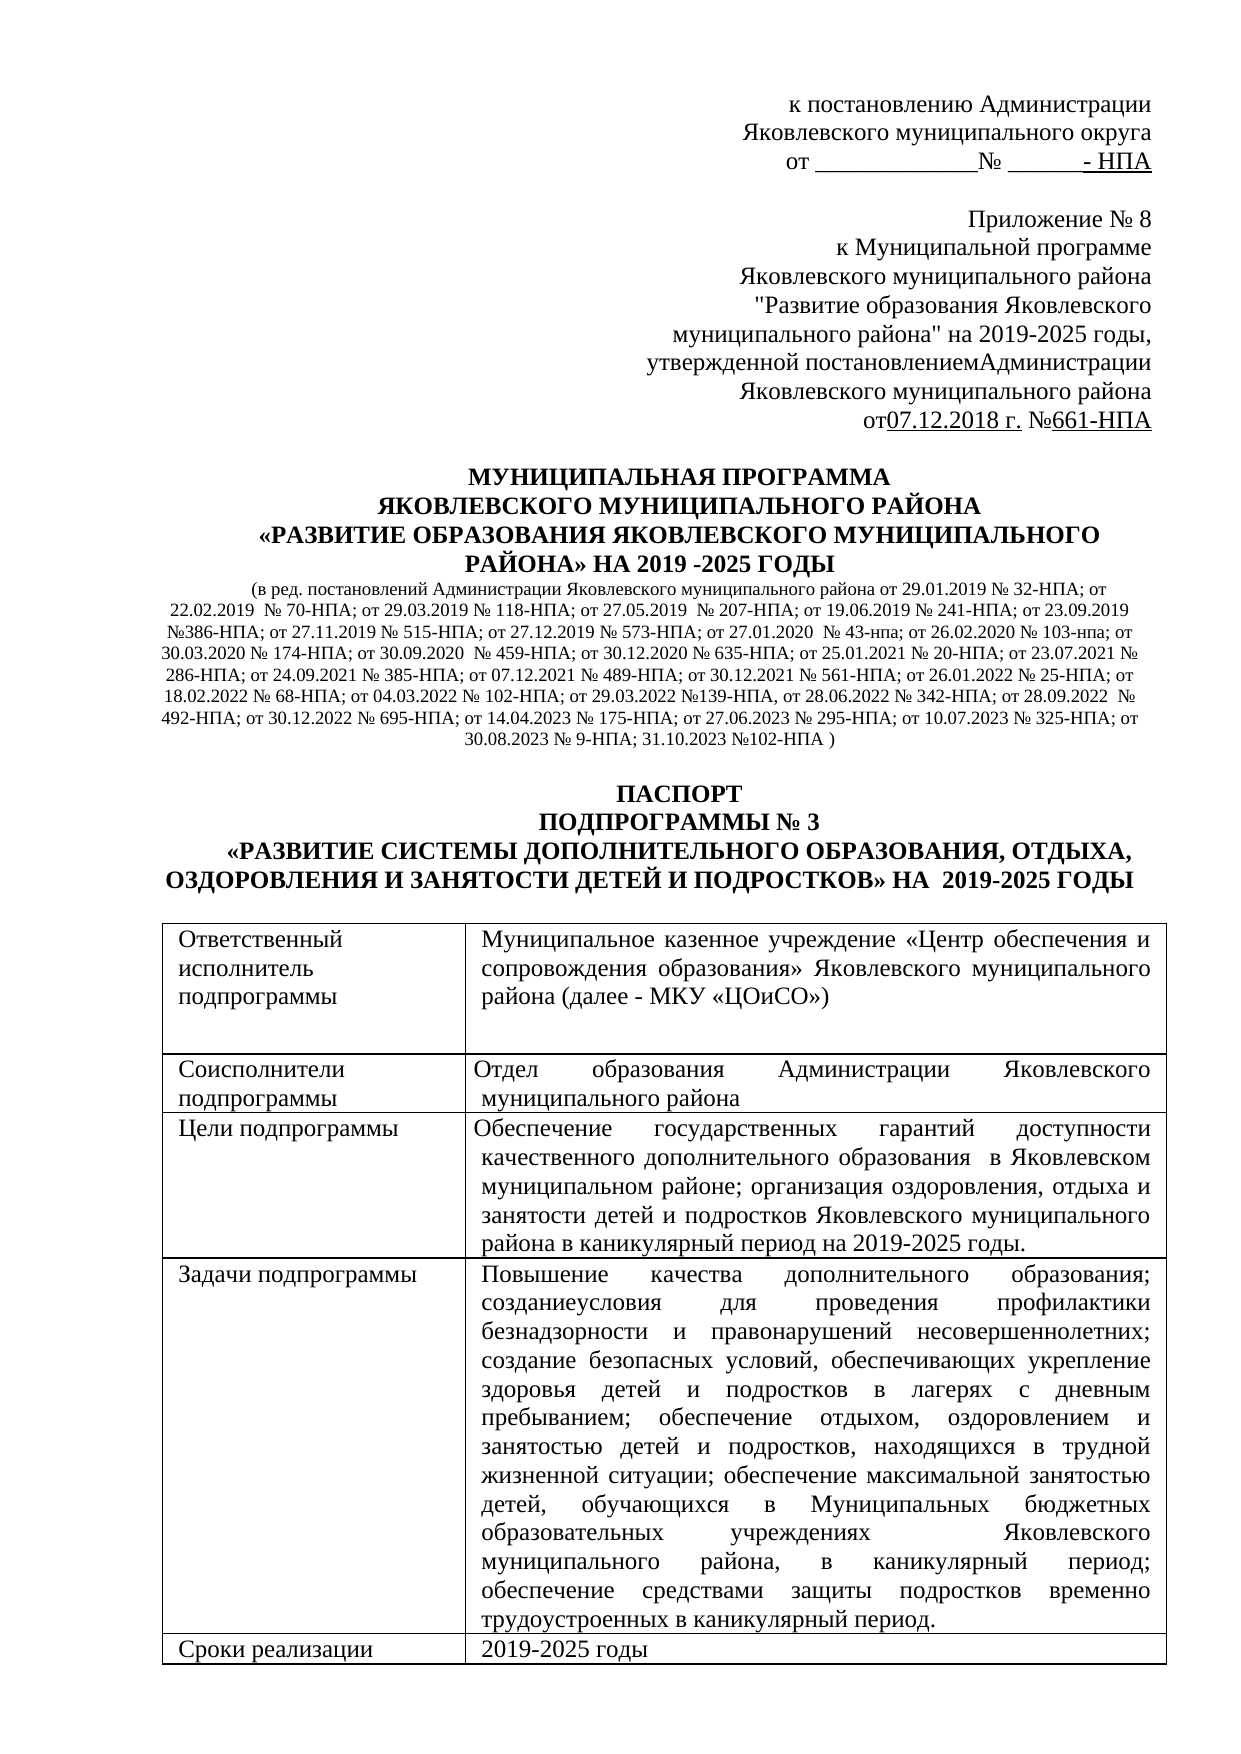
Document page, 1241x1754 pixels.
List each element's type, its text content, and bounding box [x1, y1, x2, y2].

text ЯКОВЛЕВСКОГО МУНИЦИПАЛЬНОГО РАЙОНА [148, 491, 1152, 520]
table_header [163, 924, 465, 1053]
text (в ред. постановлений Администрации Яковлевского муниципального района от 29.01.2019 № 32-НПА; от 22.02.2019 № 70-НПА; от 29.03.2019 № 118-НПА; от 27.05.2019 № 207-НПА; от 19.06.2019 № 241-НПА; от 23.09.2019 №386-НПА; от 27.11.2019 № 515-НПА; от 27.12.2019 № 573-НПА; от 27.01.2020 № 43-нпа; от 26.02.2020 № 103-нпа; от 30.03.2020 № 174-НПА; от 30.09.2020 № 459-НПА; от 30.12.2020 № 635-НПА; от 25.01.2021 № 20-НПА; от 23.07.2021 № 286-НПА; от 24.09.2021 № 385-НПА; от 07.12.2021 № 489-НПА; от 30.12.2021 № 561-НПА; от 26.01.2022 № 25-НПА; от 18.02.2022 № 68-НПА; от 04.03.2022 № 102-НПА; от 29.03.2022 №139-НПА, от 28.06.2022 № 342-НПА; от 28.09.2022 № 492-НПА; от 30.12.2022 № 695-НПА; от 14.04.2023 № 175-НПА; от 27.06.2023 № 295-НПА; от 10.07.2023 № 325-НПА; от 30.08.2023 № 9-НПА; 31.10.2023 №102-НПА ) [148, 577, 1152, 750]
text Приложение № 8 [148, 204, 1152, 232]
text к Муниципальной программе [148, 232, 1152, 261]
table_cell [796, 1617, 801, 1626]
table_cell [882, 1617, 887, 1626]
text муниципального района" на 2019-2025 годы, [148, 319, 1152, 347]
text "Развитие образования Яковлевского [148, 290, 1152, 319]
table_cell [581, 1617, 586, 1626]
text от07.12.2018 г. №661-НПА [148, 405, 1152, 434]
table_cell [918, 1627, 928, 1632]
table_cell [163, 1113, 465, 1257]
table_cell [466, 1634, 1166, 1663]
text МУНИЦИПАЛЬНАЯ ПРОГРАММА [148, 462, 1152, 491]
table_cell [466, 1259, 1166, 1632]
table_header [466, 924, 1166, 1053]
text «РАЗВИТИЕ СИСТЕМЫ ДОПОЛНИТЕЛЬНОГО ОБРАЗОВАНИЯ, ОТДЫХА, ОЗДОРОВЛЕНИЯ И ЗАНЯТОСТИ ДЕТЕЙ И ПОДРОСТКОВ» НА 2019-2025 ГОДЫ [148, 836, 1152, 894]
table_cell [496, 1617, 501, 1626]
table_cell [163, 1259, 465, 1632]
text Яковлевского муниципального района [148, 261, 1152, 290]
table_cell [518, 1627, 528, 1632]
text ПОДПРОГРАММЫ № 3 [148, 807, 1152, 836]
text от _____________№ ______- НПА [148, 146, 1152, 175]
text Яковлевского муниципального округа [148, 117, 1152, 146]
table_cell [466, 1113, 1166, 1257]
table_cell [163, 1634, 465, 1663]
text «РАЗВИТИЕ ОБРАЗОВАНИЯ ЯКОВЛЕВСКОГО МУНИЦИПАЛЬНОГО РАЙОНА» НА 2019 -2025 ГОДЫ [148, 520, 1152, 577]
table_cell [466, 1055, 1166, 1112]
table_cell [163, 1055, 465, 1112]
text Яковлевского муниципального района [148, 376, 1152, 405]
text к постановлению Администрации [148, 89, 1152, 117]
text ПАСПОРТ [148, 779, 1152, 807]
text утвержденной постановлениемАдминистрации [148, 347, 1152, 376]
